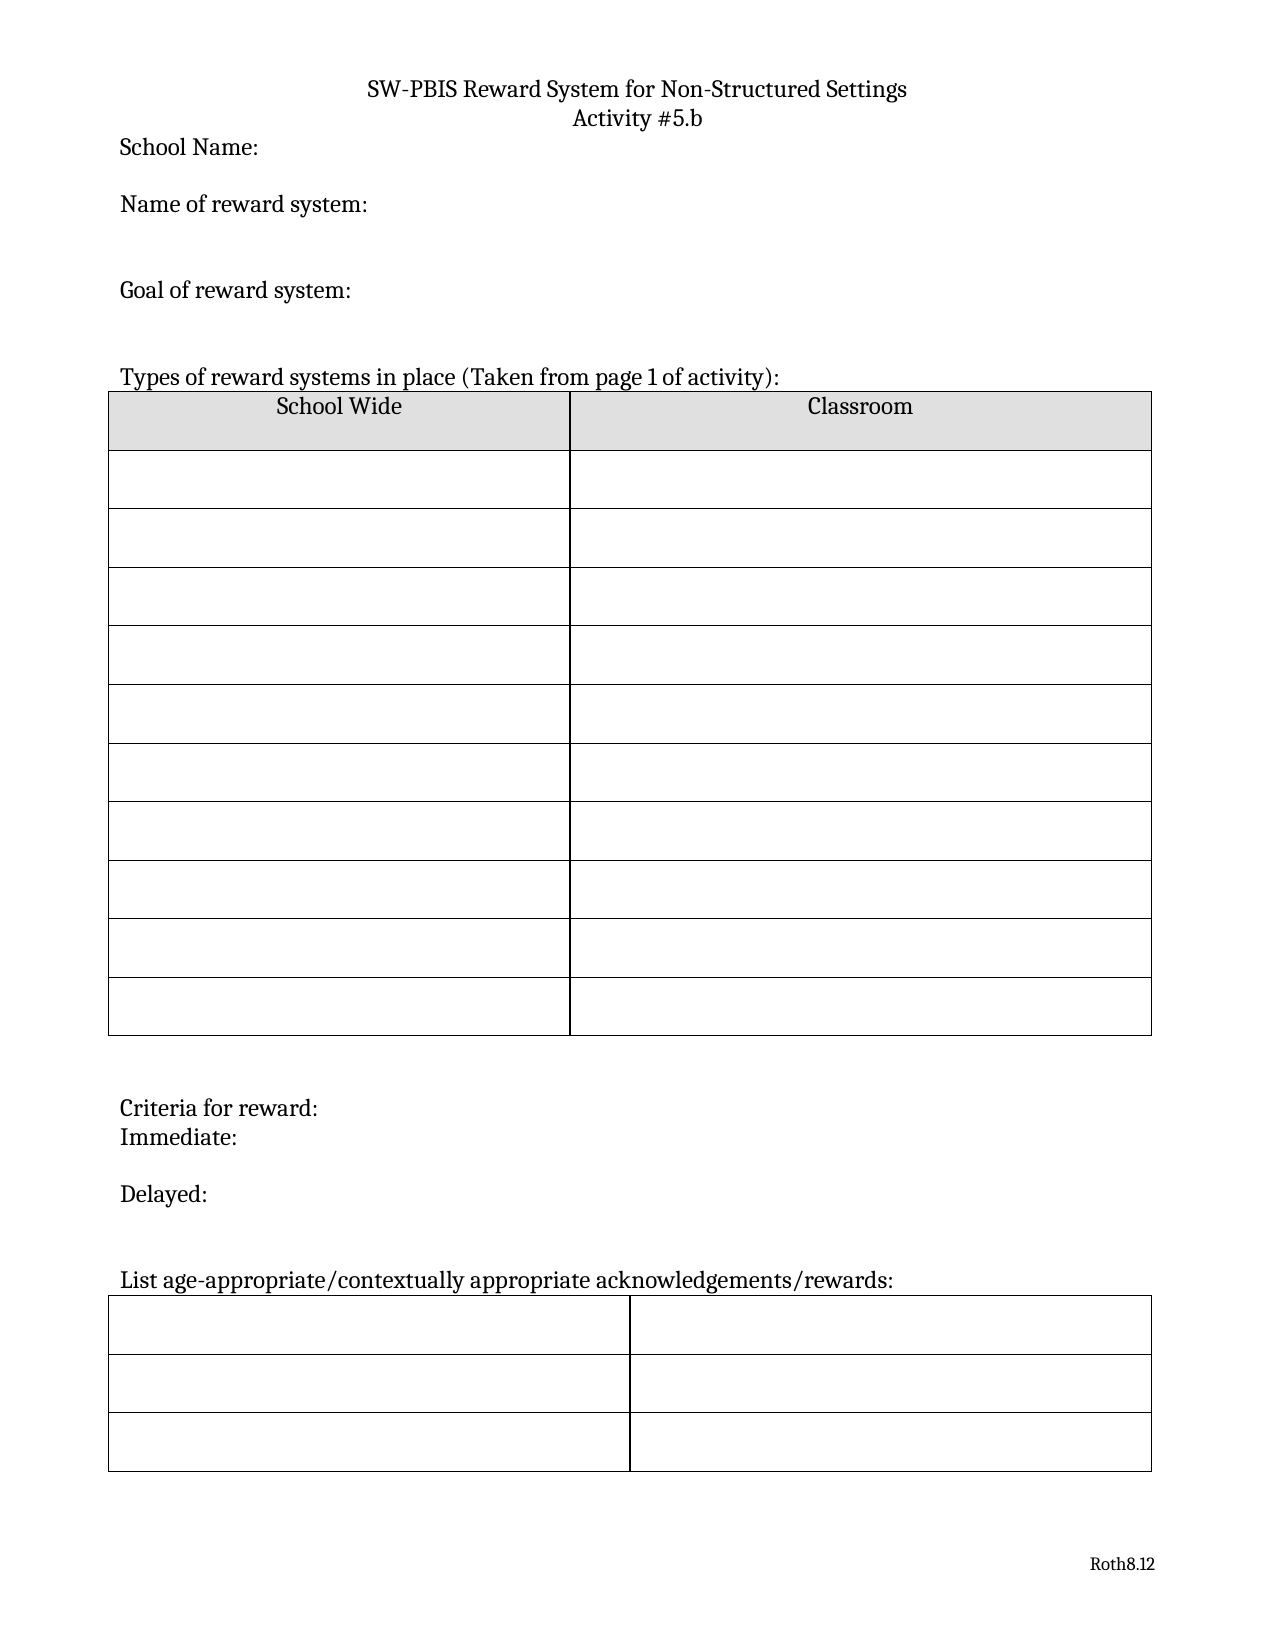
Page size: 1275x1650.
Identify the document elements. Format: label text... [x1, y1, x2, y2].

table_cell [571, 626, 1151, 684]
table_header Classroom [571, 392, 1151, 450]
table_cell [109, 626, 569, 684]
table_cell [571, 919, 1151, 977]
text Types of reward systems in place (Taken from page 1 of activity): [120, 362, 1155, 391]
table_cell [631, 1355, 1151, 1412]
text Goal of reward system: [120, 276, 1155, 305]
text List age-appropriate/contextually appropriate acknowledgements/rewards: [120, 1266, 1155, 1295]
table_cell [109, 1355, 629, 1412]
table_header [109, 1296, 629, 1353]
table_cell [109, 802, 569, 859]
table_cell [109, 919, 569, 977]
table_cell [109, 861, 569, 918]
table_header School Wide [109, 392, 569, 450]
table_cell [109, 451, 569, 508]
table_cell [109, 509, 569, 567]
table_cell [571, 509, 1151, 567]
table_cell [571, 861, 1151, 918]
table_cell [109, 978, 569, 1035]
table_cell [109, 744, 569, 801]
table_cell [571, 451, 1151, 508]
table_cell [571, 802, 1151, 859]
text Criteria for reward: [120, 1094, 1155, 1122]
table_cell [109, 685, 569, 742]
table_cell [571, 744, 1151, 801]
text Delayed: [120, 1180, 1155, 1209]
table_header [631, 1296, 1151, 1353]
table_cell [571, 568, 1151, 625]
table_cell [109, 568, 569, 625]
table_cell [631, 1413, 1151, 1471]
table_cell [571, 685, 1151, 742]
text School Name: [120, 132, 1155, 161]
text Immediate: [120, 1122, 1155, 1151]
text Name of reward system: [120, 190, 1155, 219]
table_cell [571, 978, 1151, 1035]
table_cell [109, 1413, 629, 1471]
